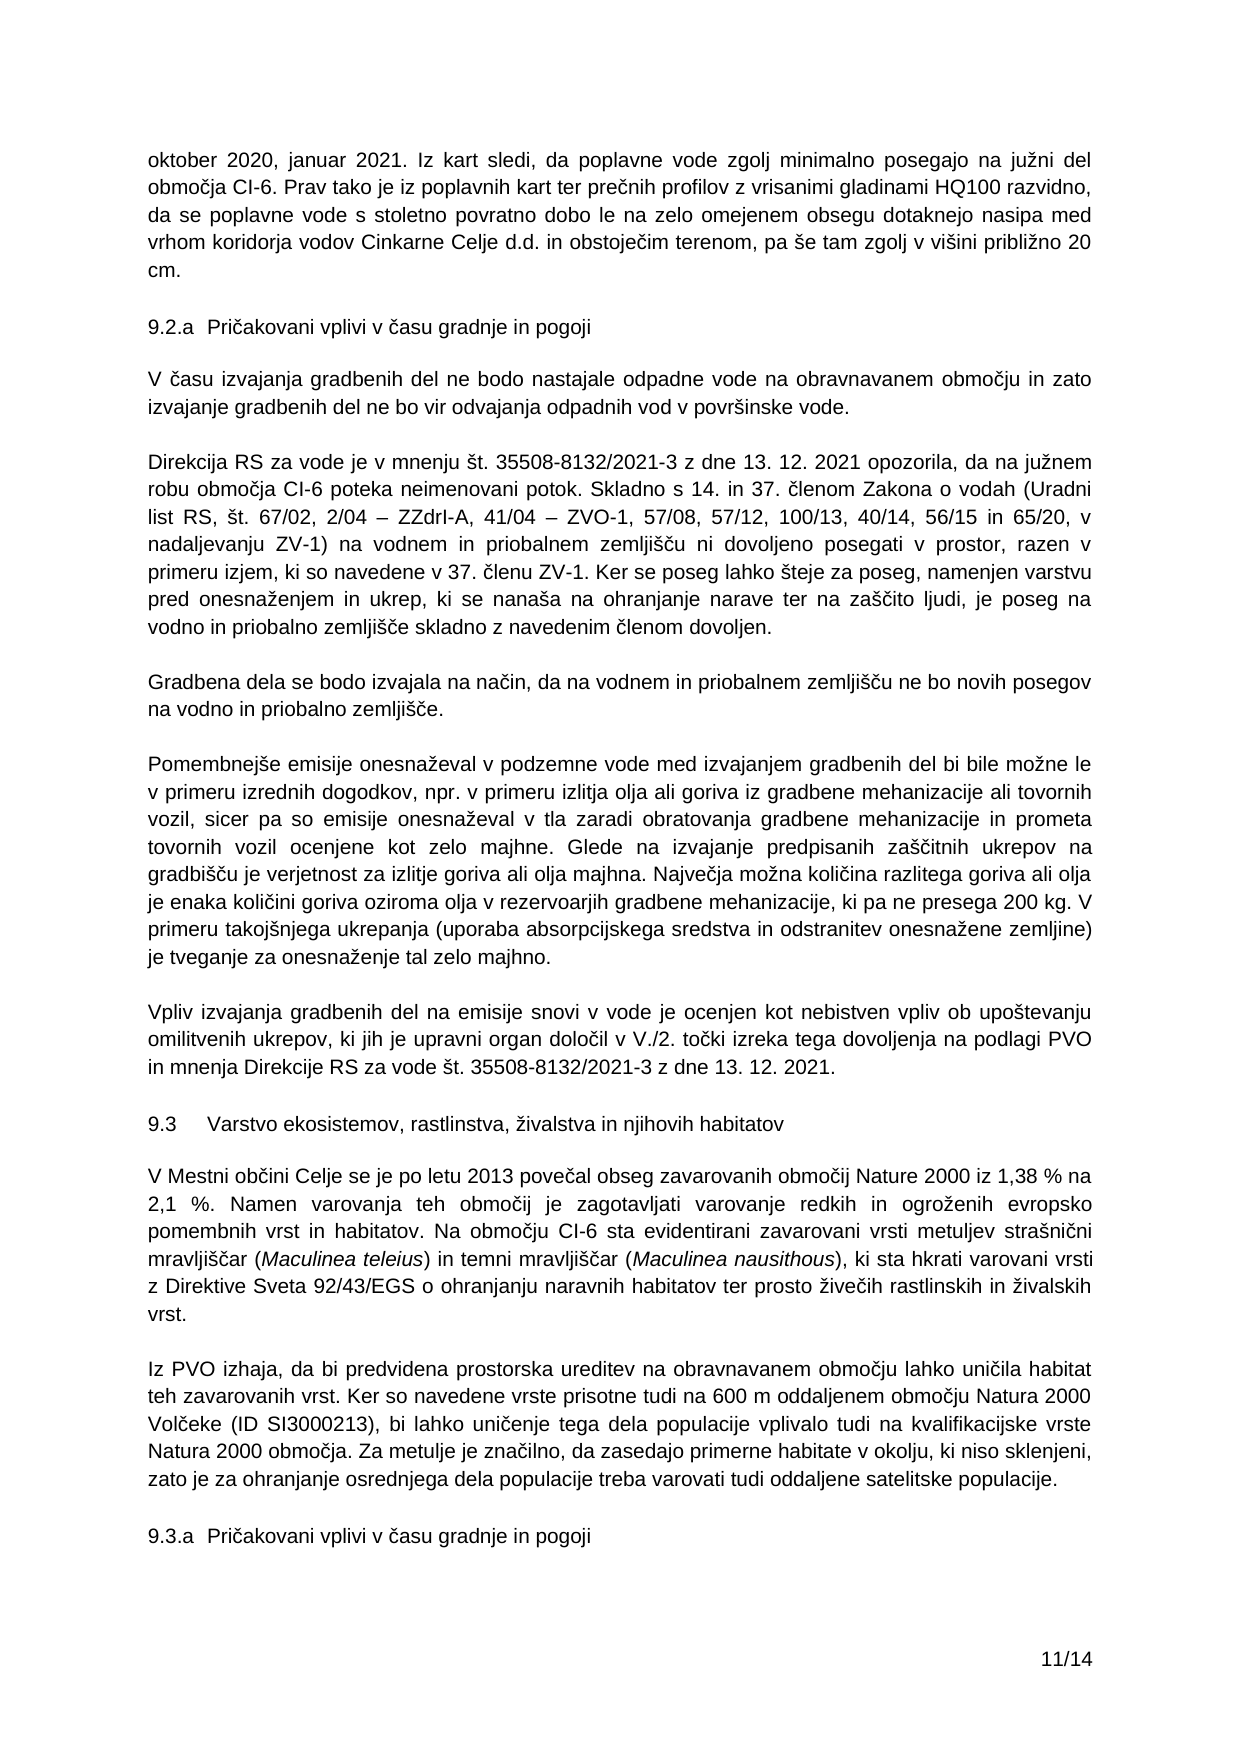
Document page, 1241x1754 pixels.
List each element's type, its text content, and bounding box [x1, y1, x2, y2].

text V času izvajanja gradbenih del ne bodo nastajale odpadne vode na obravnavanem območju in zato izvajanje gradbenih del ne bo vir odvajanja odpadnih vod v površinske vode. [148, 367, 1093, 419]
text Pričakovani vplivi v času gradnje in pogoji [148, 313, 1092, 340]
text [148, 148, 1093, 282]
text Iz PVO izhaja, da bi predvidena prostorska ureditev na obravnavanem območju lahko uničila habitat teh zavarovanih vrst. Ker so navedene vrste prisotne tudi na 600 m oddaljenem območju Natura 2000 Volčeke (ID SI3000213), bi lahko uničenje tega dela populacije vplivalo tudi na kvalifikacijske vrste Natura 2000 območja. Za metulje je značilno, da zasedajo primerne habitate v okolju, ki niso sklenjeni, zato je za ohranjanje osrednjega dela populacije treba varovati tudi oddaljene satelitske populacije. [148, 1357, 1093, 1491]
text V Mestni občini Celje se je po letu 2013 povečal obseg zavarovanih območij Nature 2000 iz 1,38 % na 2,1 %. Namen varovanja teh območij je zagotavljati varovanje redkih in ogroženih evropsko pomembnih vrst in habitatov. Na območju CI-6 sta evidentirani zavarovani vrsti metuljev strašnični mravljiščar (Maculinea teleius) in temni mravljiščar (Maculinea nausithous), ki sta hkrati varovani vrsti z Direktive Sveta 92/43/EGS o ohranjanju naravnih habitatov ter prosto živečih rastlinskih in živalskih vrst. [148, 1164, 1093, 1326]
text Varstvo ekosistemov, rastlinstva, živalstva in njihovih habitatov [148, 1110, 1092, 1137]
text Pomembnejše emisije onesnaževal v podzemne vode med izvajanjem gradbenih del bi bile možne le v primeru izrednih dogodkov, npr. v primeru izlitja olja ali goriva iz gradbene mehanizacije ali tovornih vozil, sicer pa so emisije onesnaževal v tla zaradi obratovanja gradbene mehanizacije in prometa tovornih vozil ocenjene kot zelo majhne. Glede na izvajanje predpisanih zaščitnih ukrepov na gradbišču je verjetnost za izlitje goriva ali olja majhna. Največja možna količina razlitega goriva ali olja je enaka količini goriva oziroma olja v rezervoarjih gradbene mehanizacije, ki pa ne presega 200 kg. V primeru takojšnjega ukrepanja (uporaba absorpcijskega sredstva in odstranitev onesnažene zemljine) je tveganje za onesnaženje tal zelo majhno. [148, 752, 1093, 969]
text Pričakovani vplivi v času gradnje in pogoji [148, 1522, 1092, 1549]
text Direkcija RS za vode je v mnenju št. 35508-8132/2021-3 z dne 13. 12. 2021 opozorila, da na južnem robu območja CI-6 poteka neimenovani potok. Skladno s 14. in 37. členom Zakona o vodah (Uradni list RS, št. 67/02, 2/04 – ZZdrI-A, 41/04 – ZVO-1, 57/08, 57/12, 100/13, 40/14, 56/15 in 65/20, v nadaljevanju ZV-1) na vodnem in priobalnem zemljišču ni dovoljeno posegati v prostor, razen v primeru izjem, ki so navedene v 37. členu ZV-1. Ker se poseg lahko šteje za poseg, namenjen varstvu pred onesnaženjem in ukrep, ki se nanaša na ohranjanje narave ter na zaščito ljudi, je poseg na vodno in priobalno zemljišče skladno z navedenim členom dovoljen. [148, 450, 1093, 639]
text Vpliv izvajanja gradbenih del na emisije snovi v vode je ocenjen kot nebistven vpliv ob upoštevanju omilitvenih ukrepov, ki jih je upravni organ določil v V./2. točki izreka tega dovoljenja na podlagi PVO in mnenja Direkcije RS za vode št. 35508-8132/2021-3 z dne 13. 12. 2021. [148, 1000, 1093, 1079]
text Gradbena dela se bodo izvajala na način, da na vodnem in priobalnem zemljišču ne bo novih posegov na vodno in priobalno zemljišče. [148, 670, 1093, 721]
